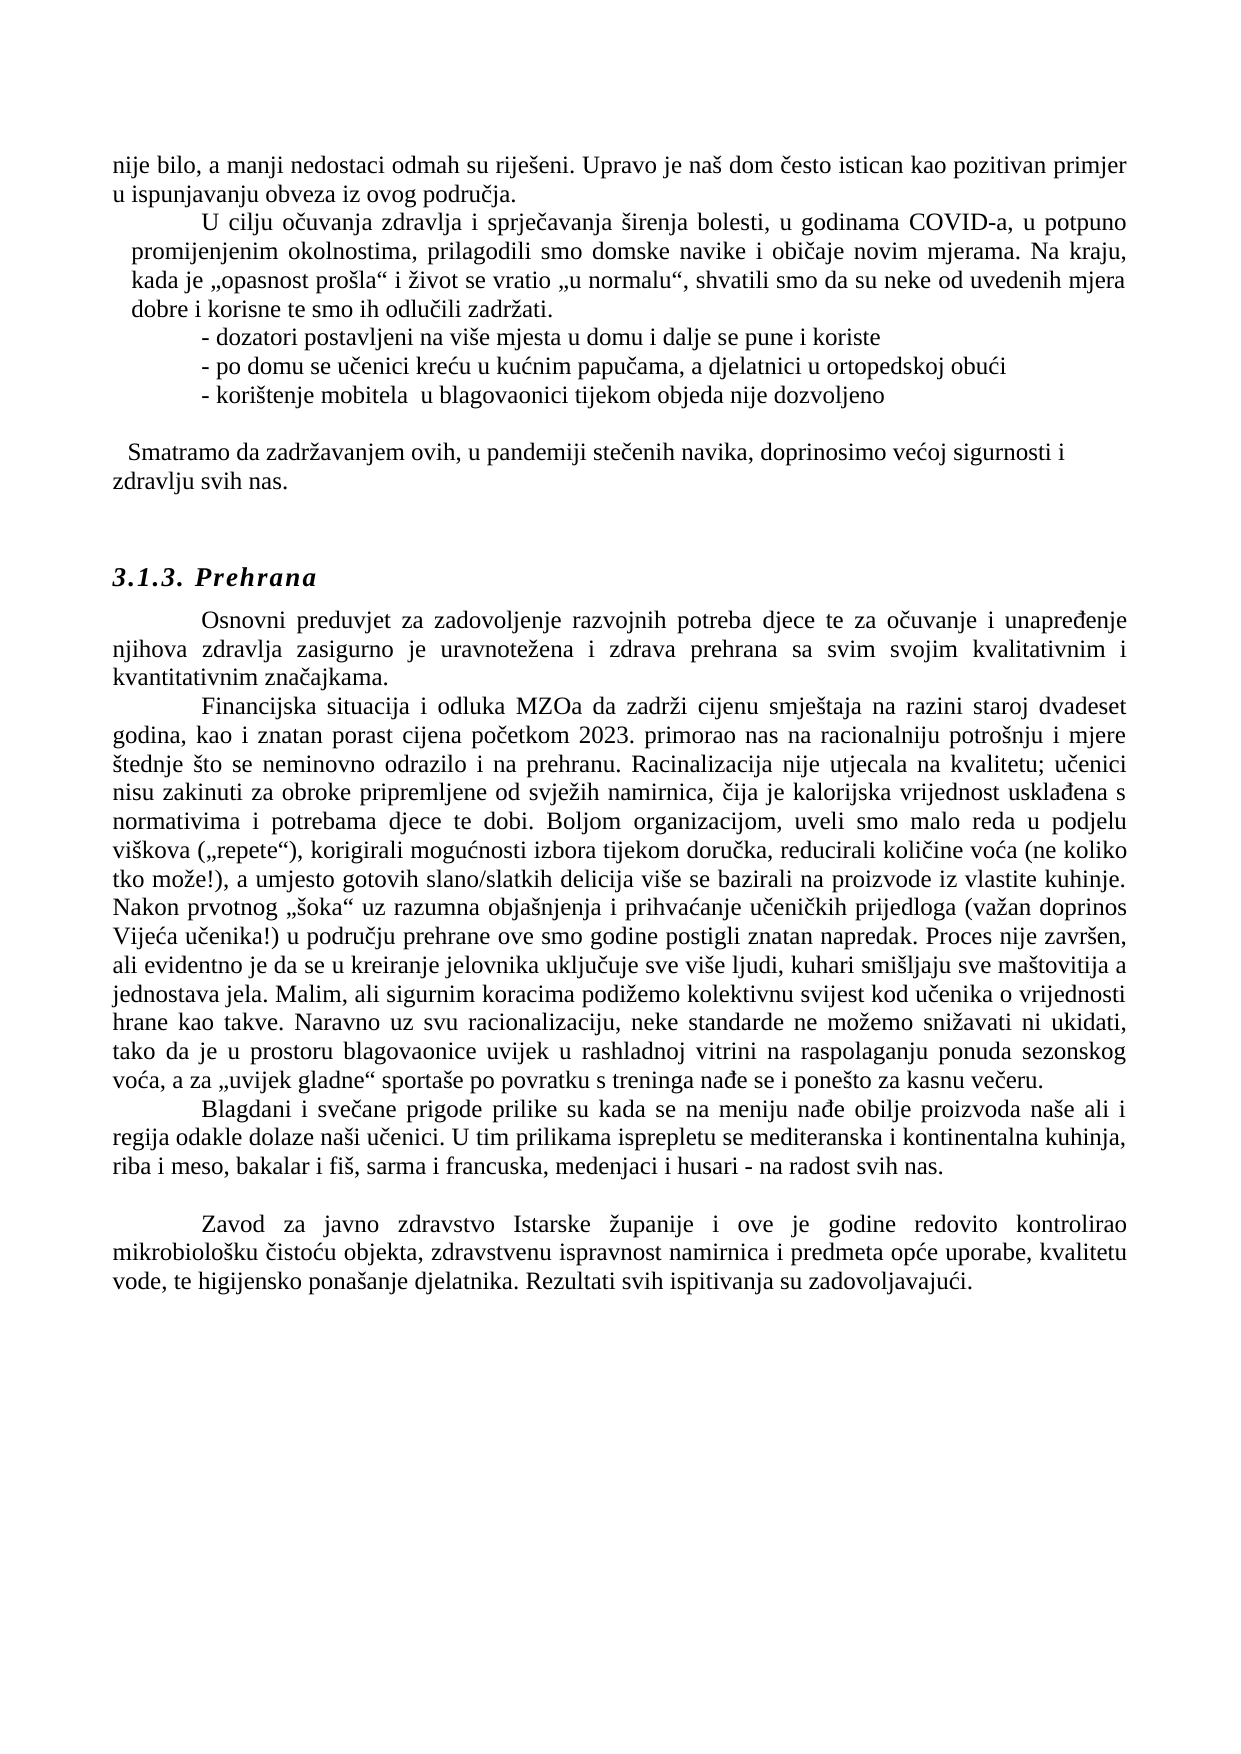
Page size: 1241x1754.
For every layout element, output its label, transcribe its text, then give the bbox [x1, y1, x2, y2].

subtitle - korištenje mobitela u blagovaonici tijekom objeda nije dozvoljeno [112, 380, 1128, 409]
subtitle Smatramo da zadržavanjem ovih, u pandemiji stečenih navika, doprinosimo većoj sigurnosti i zdravlju svih nas. [112, 437, 1128, 495]
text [112, 150, 1128, 207]
text Financijska situacija i odluka MZOa da zadrži cijenu smještaja na razini staroj dvadeset godina, kao i znatan porast cijena početkom 2023. primorao nas na racionalniju potrošnju i mjere štednje što se neminovno odrazilo i na prehranu. Racinalizacija nije utjecala na kvalitetu; učenici nisu zakinuti za obroke pripremljene od svježih namirnica, čija je kalorijska vrijednost usklađena s normativima i potrebama djece te dobi. Boljom organizacijom, uveli smo malo reda u podjelu viškova („repete“), korigirali mogućnosti izbora tijekom doručka, reducirali količine voća (ne koliko tko može!), a umjesto gotovih slano/slatkih delicija više se bazirali na proizvode iz vlastite kuhinje. Nakon prvotnog „šoka“ uz razumna objašnjenja i prihvaćanje učeničkih prijedloga (važan doprinos Vijeća učenika!) u području prehrane ove smo godine postigli znatan napredak. Proces nije završen, ali evidentno je da se u kreiranje jelovnika uključuje sve više ljudi, kuhari smišljaju sve maštovitija a jednostava jela. Malim, ali sigurnim koracima podižemo kolektivnu svijest kod učenika o vrijednosti hrane kao takve. Naravno uz svu racionalizaciju, neke standarde ne možemo snižavati ni ukidati, tako da je u prostoru blagovaonice uvijek u rashladnoj vitrini na raspolaganju ponuda sezonskog voća, a za „uvijek gladne“ sportaše po povratku s treninga nađe se i ponešto za kasnu večeru. [112, 691, 1128, 1094]
subtitle - po domu se učenici kreću u kućnim papučama, a djelatnici u ortopedskoj obući [112, 351, 1128, 380]
text Blagdani i svečane prigode prilike su kada se na meniju nađe obilje proizvoda naše ali i regija odakle dolaze naši učenici. U tim prilikama isprepletu se mediteranska i kontinentalna kuhinja, riba i meso, bakalar i fiš, sarma i francuska, medenjaci i husari - na radost svih nas. [112, 1094, 1128, 1180]
text Osnovni preduvjet za zadovoljenje razvojnih potreba djece te za očuvanje i unapređenje njihova zdravlja zasigurno je uravnotežena i zdrava prehrana sa svim svojim kvalitativnim i kvantitativnim značajkama. [112, 605, 1128, 691]
text U cilju očuvanja zdravlja i sprječavanja širenja bolesti, u godinama COVID-a, u potpuno promijenjenim okolnostima, prilagodili smo domske navike i običaje novim mjerama. Na kraju, kada je „opasnost prošla“ i život se vratio „u normalu“, shvatili smo da su neke od uvedenih mjera dobre i korisne te smo ih odlučili zadržati. [131, 207, 1128, 322]
subtitle - dozatori postavljeni na više mjesta u domu i dalje se pune i koriste [112, 322, 1128, 351]
subtitle 3.1.3. Prehrana [112, 561, 1128, 592]
text Zavod za javno zdravstvo Istarske županije i ove je godine redovito kontrolirao mikrobiološku čistoću objekta, zdravstvenu ispravnost namirnica i predmeta opće uporabe, kvalitetu vode, te higijensko ponašanje djelatnika. Rezultati svih ispitivanja su zadovoljavajući. [112, 1209, 1128, 1295]
